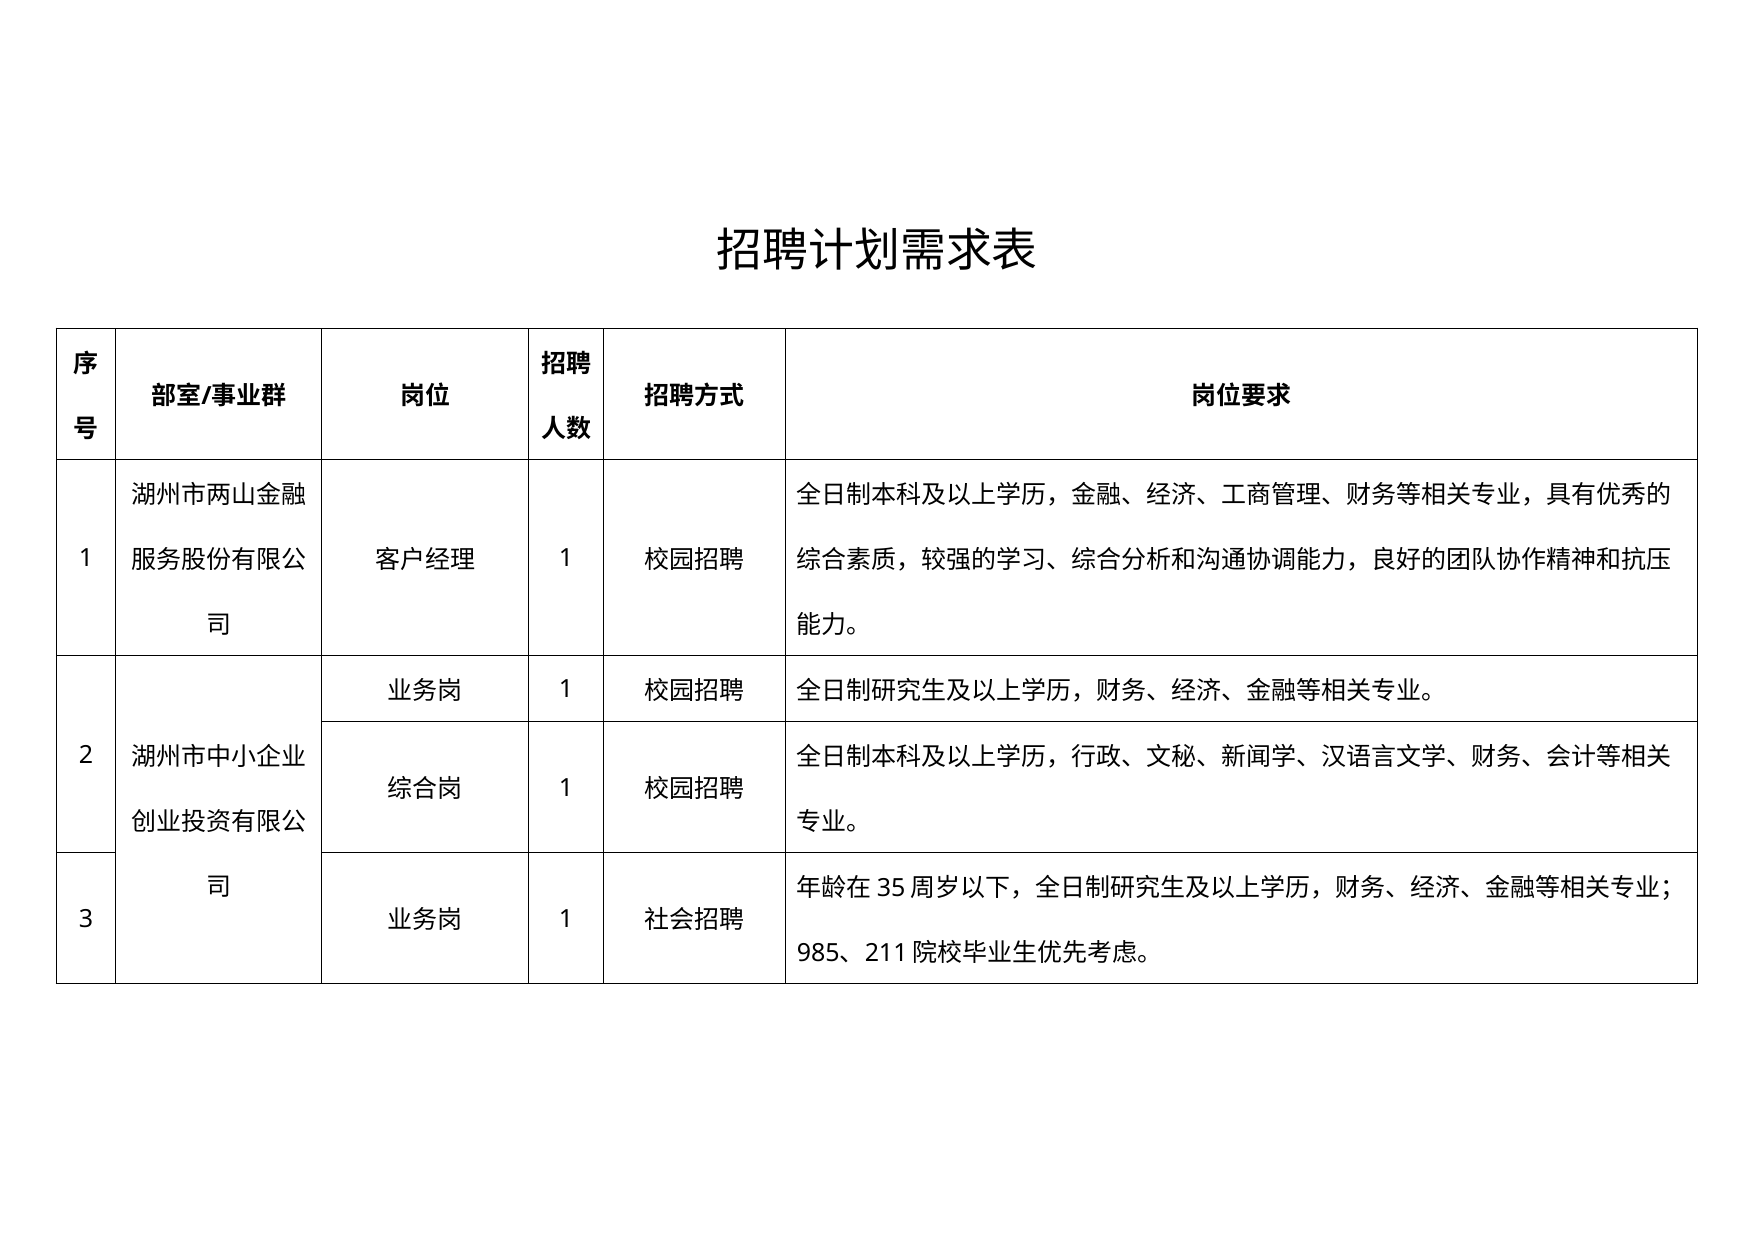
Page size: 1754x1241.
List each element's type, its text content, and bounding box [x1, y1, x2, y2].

table_cell 业务岗 [322, 656, 528, 721]
table_header 岗位 [322, 329, 528, 459]
table_cell 2 [57, 656, 115, 852]
table_cell 1 [529, 656, 603, 721]
table_cell 1 [529, 853, 603, 983]
table_header 招聘 人数 [529, 329, 603, 459]
table_cell 客户经理 [322, 460, 528, 655]
table_cell 全日制研究生及以上学历，财务、经济、金融等相关专业。 [786, 656, 1697, 721]
table_cell 1 [529, 460, 603, 655]
table_cell 年龄在35周岁以下，全日制研究生及以上学历，财务、经济、金融等相关专业；985、211院校毕业生优先考虑。 [786, 853, 1697, 983]
table_cell 湖州市两山金融服务股份有限公司 [116, 460, 321, 655]
table_cell 业务岗 [322, 853, 528, 983]
table_cell 全日制本科及以上学历，行政、文秘、新闻学、汉语言文学、财务、会计等相关专业。 [786, 722, 1697, 852]
table_cell 1 [529, 722, 603, 852]
table_cell 湖州市中小企业创业投资有限公司 [116, 656, 321, 983]
table_cell 校园招聘 [604, 656, 785, 721]
table_cell 社会招聘 [604, 853, 785, 983]
table_header 部室/事业群 [116, 329, 321, 459]
table_cell 1 [57, 460, 115, 655]
table_header 招聘方式 [604, 329, 785, 459]
table_cell 校园招聘 [604, 460, 785, 655]
table_cell 全日制本科及以上学历，金融、经济、工商管理、财务等相关专业，具有优秀的综合素质，较强的学习、综合分析和沟通协调能力，良好的团队协作精神和抗压能力。 [786, 460, 1697, 655]
table_cell 校园招聘 [604, 722, 785, 852]
table_cell 3 [57, 853, 115, 983]
table_cell 综合岗 [322, 722, 528, 852]
table_header 序号 [57, 329, 115, 459]
table_header 岗位要求 [786, 329, 1697, 459]
text 招聘计划需求表 [150, 198, 1604, 295]
